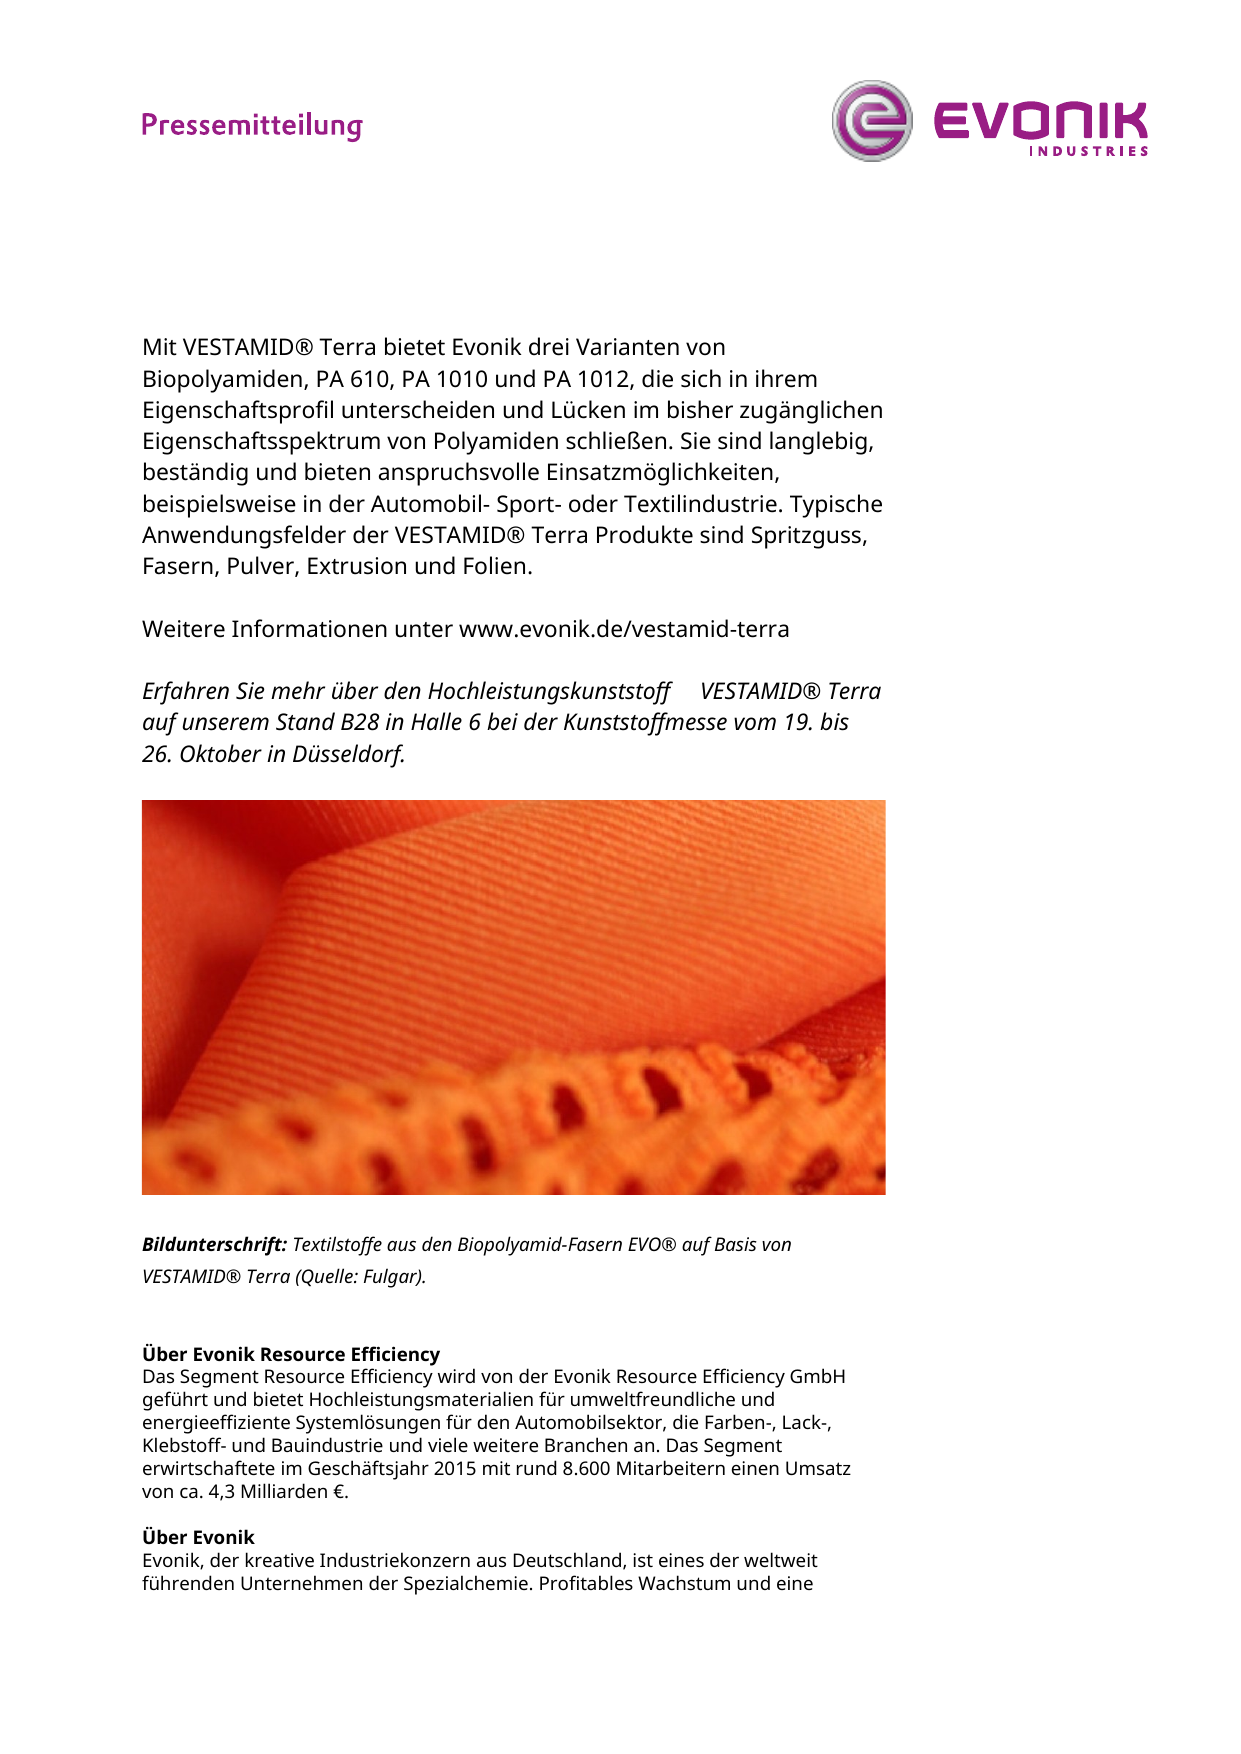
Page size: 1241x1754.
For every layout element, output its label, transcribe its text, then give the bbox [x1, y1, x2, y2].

text Über Evonik Resource Efficiency [142, 1343, 886, 1366]
text Über Evonik [142, 1526, 886, 1549]
picture [832, 80, 913, 162]
list Erfahren Sie mehr über den Hochleistungskunststoff VESTAMID® Terra auf unserem Stand B28 in Halle 6 bei der Kunststoffmesse vom 19. bis 26. Oktober in Düsseldorf. [142, 675, 886, 769]
text Das Segment Resource Efficiency wird von der Evonik Resource Efficiency GmbH geführt und bietet Hochleistungsmaterialien für umweltfreundliche und energieeffiziente Systemlösungen für den Automobilsektor, die Farben-, Lack-, Klebstoff- und Bauindustrie und viele weitere Branchen an. Das Segment erwirtschaftete im Geschäftsjahr 2015 mit rund 8.600 Mitarbeitern einen Umsatz von ca. 4,3 Milliarden €. [142, 1366, 886, 1503]
picture [141, 800, 886, 1195]
list Mit VESTAMID® Terra bietet Evonik drei Varianten von Biopolyamiden, PA 610, PA 1010 und PA 1012, die sich in ihrem Eigenschaftsprofil unterscheiden und Lücken im bisher zugänglichen Eigenschaftsspektrum von Polyamiden schließen. Sie sind langlebig, beständig und bieten anspruchsvolle Einsatzmöglichkeiten, beispielsweise in der Automobil- Sport- oder Textilindustrie. Typische Anwendungsfelder der VESTAMID® Terra Produkte sind Spritzguss, Fasern, Pulver, Extrusion und Folien. [142, 331, 886, 581]
list Bildunterschrift: Textilstoffe aus den Biopolyamid-Fasern EVO® auf Basis von VESTAMID® Terra (Quelle: Fulgar). [142, 1226, 886, 1288]
list Weitere Informationen unter www.evonik.de/vestamid-terra [142, 613, 886, 644]
